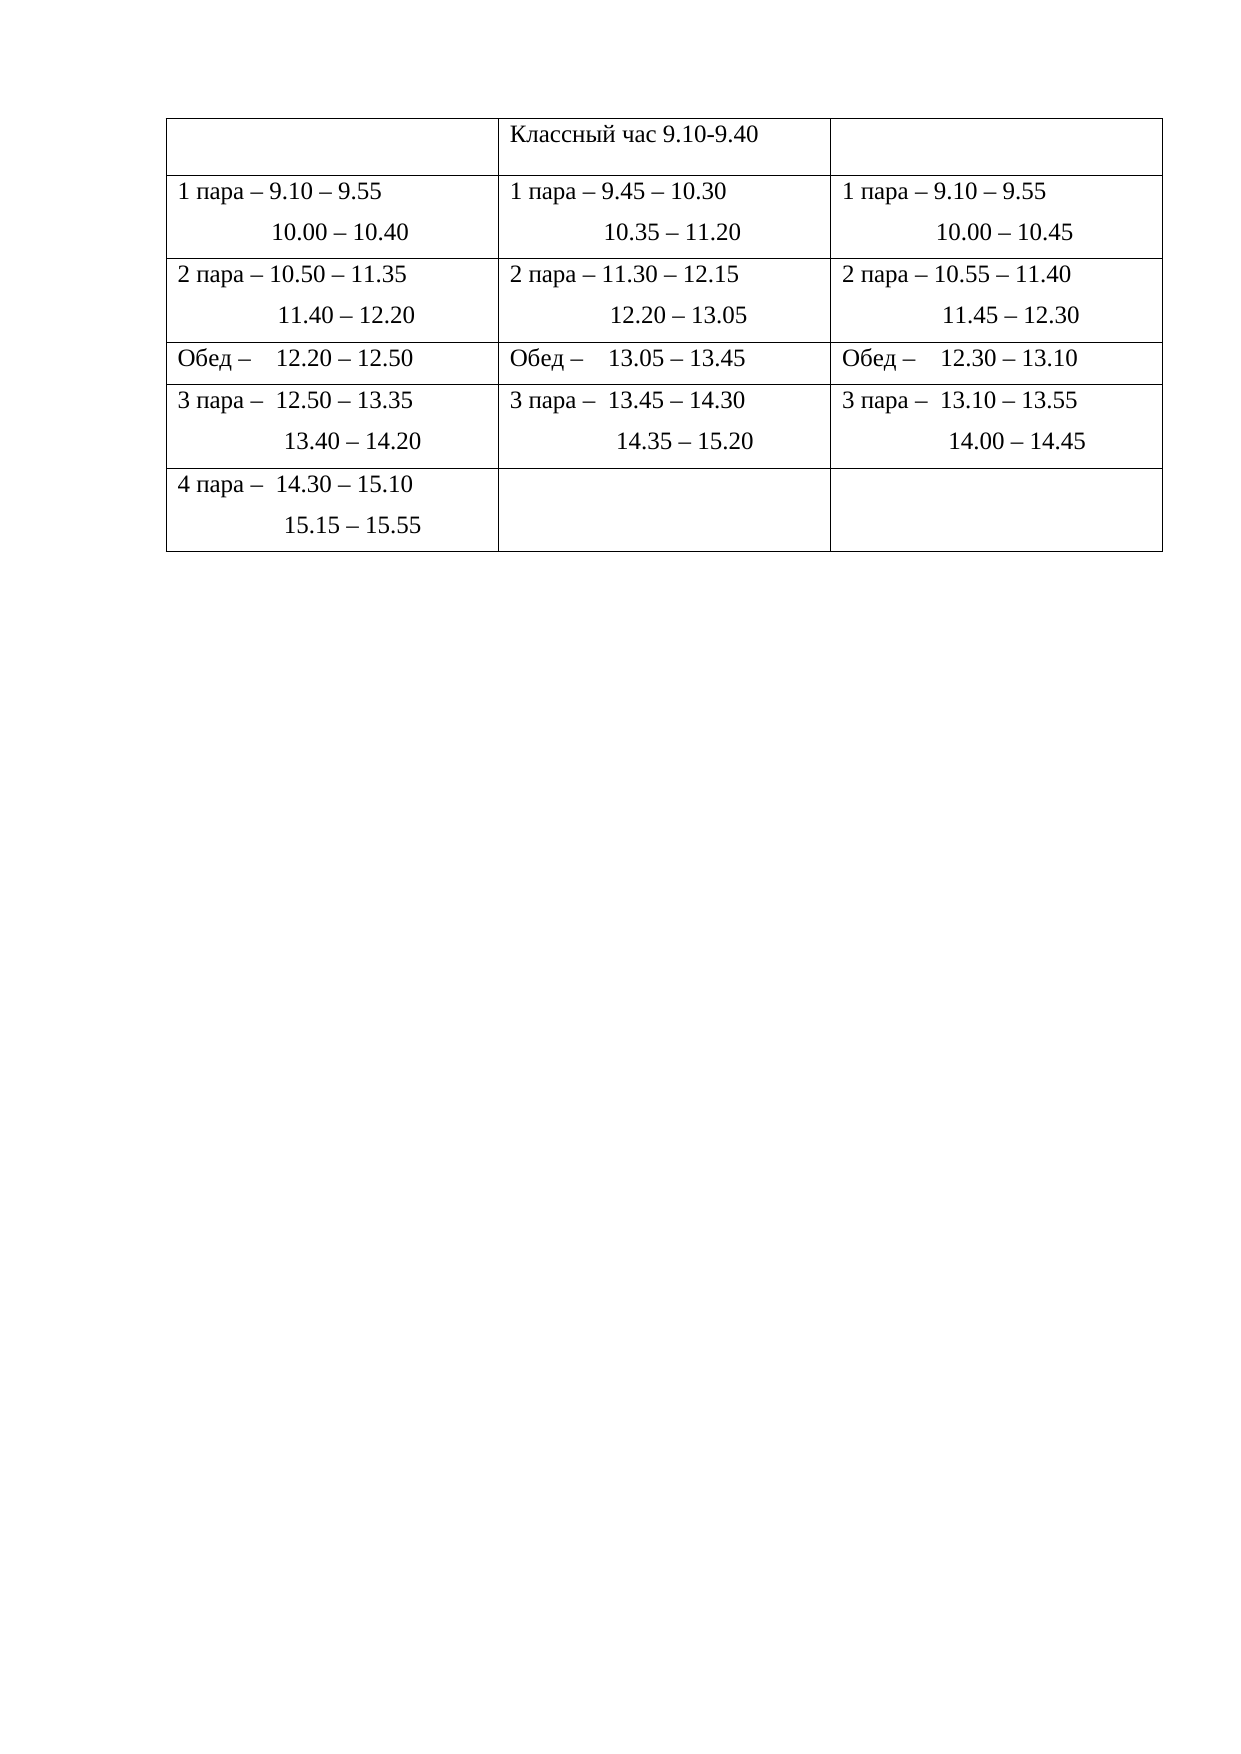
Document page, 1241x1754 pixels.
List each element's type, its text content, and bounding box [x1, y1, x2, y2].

table_cell 2 пара – 11.30 – 12.15 12.20 – 13.05 [499, 259, 830, 342]
table_cell [831, 469, 1162, 551]
table_cell 1 пара – 9.45 – 10.30 10.35 – 11.20 [499, 176, 830, 258]
table_cell Обед – 13.05 – 13.45 [499, 343, 830, 384]
table_cell 3 пара – 12.50 – 13.35 13.40 – 14.20 [167, 385, 498, 468]
table_cell Классный час 9.10-9.40 [499, 119, 830, 175]
table_cell 1 пара – 9.10 – 9.55 10.00 – 10.45 [831, 176, 1162, 258]
table_cell Обед – 12.20 – 12.50 [167, 343, 498, 384]
table_cell [167, 119, 498, 175]
table_cell 3 пара – 13.10 – 13.55 14.00 – 14.45 [831, 385, 1162, 468]
table_cell [499, 469, 830, 551]
table_cell [831, 119, 1162, 175]
table_cell Обед – 12.30 – 13.10 [831, 343, 1162, 384]
table_cell 4 пара – 14.30 – 15.10 15.15 – 15.55 [167, 469, 498, 551]
table_cell 2 пара – 10.55 – 11.40 11.45 – 12.30 [831, 259, 1162, 342]
table_cell 3 пара – 13.45 – 14.30 14.35 – 15.20 [499, 385, 830, 468]
table_cell 2 пара – 10.50 – 11.35 11.40 – 12.20 [167, 259, 498, 342]
table_cell 1 пара – 9.10 – 9.55 10.00 – 10.40 [167, 176, 498, 258]
